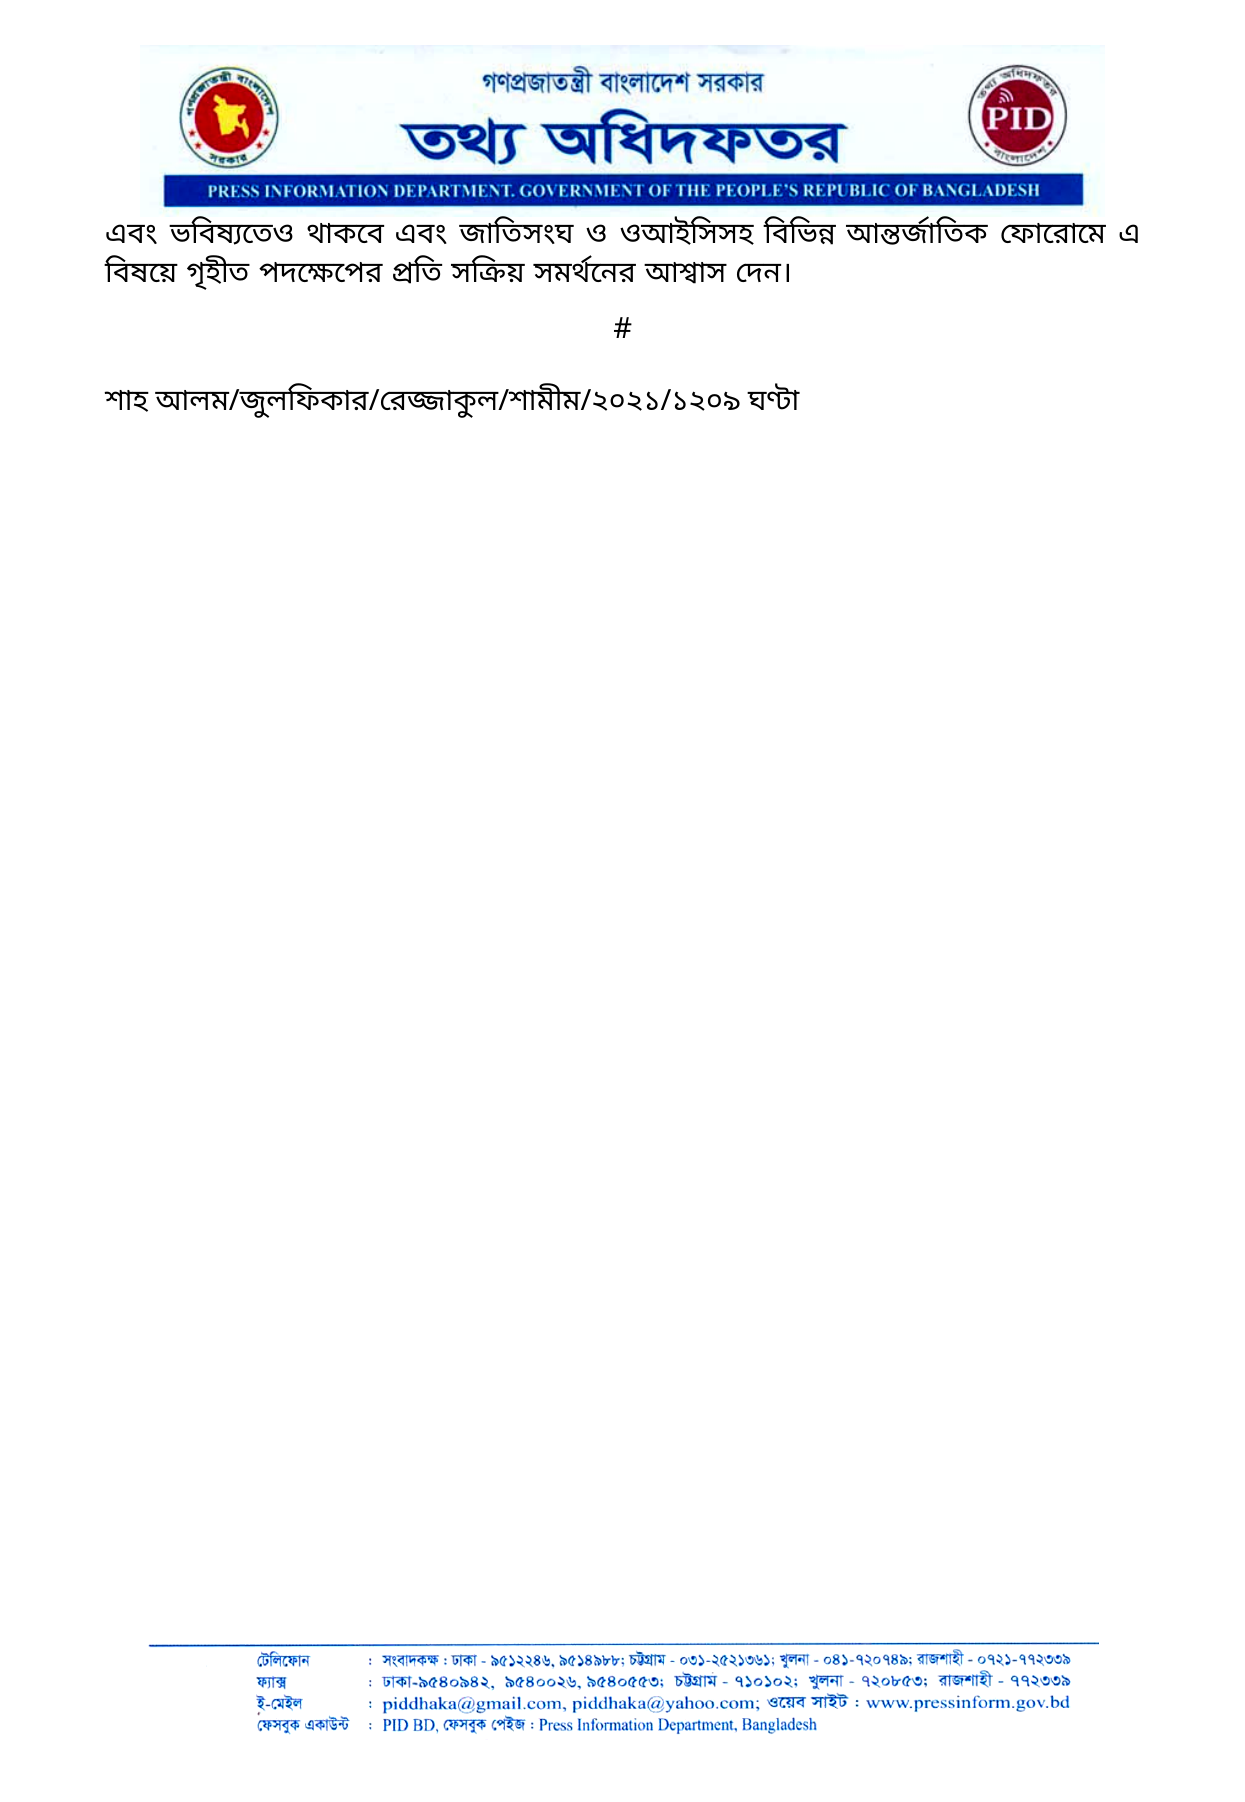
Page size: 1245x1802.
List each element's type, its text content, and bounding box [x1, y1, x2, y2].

picture [146, 1640, 1099, 1742]
text শাহ আলম/জুলফিকার/রেজ্জাকুল/শামীম/২০২১/১২০৯ ঘণ্টা [105, 379, 1140, 422]
text # [105, 307, 1140, 347]
